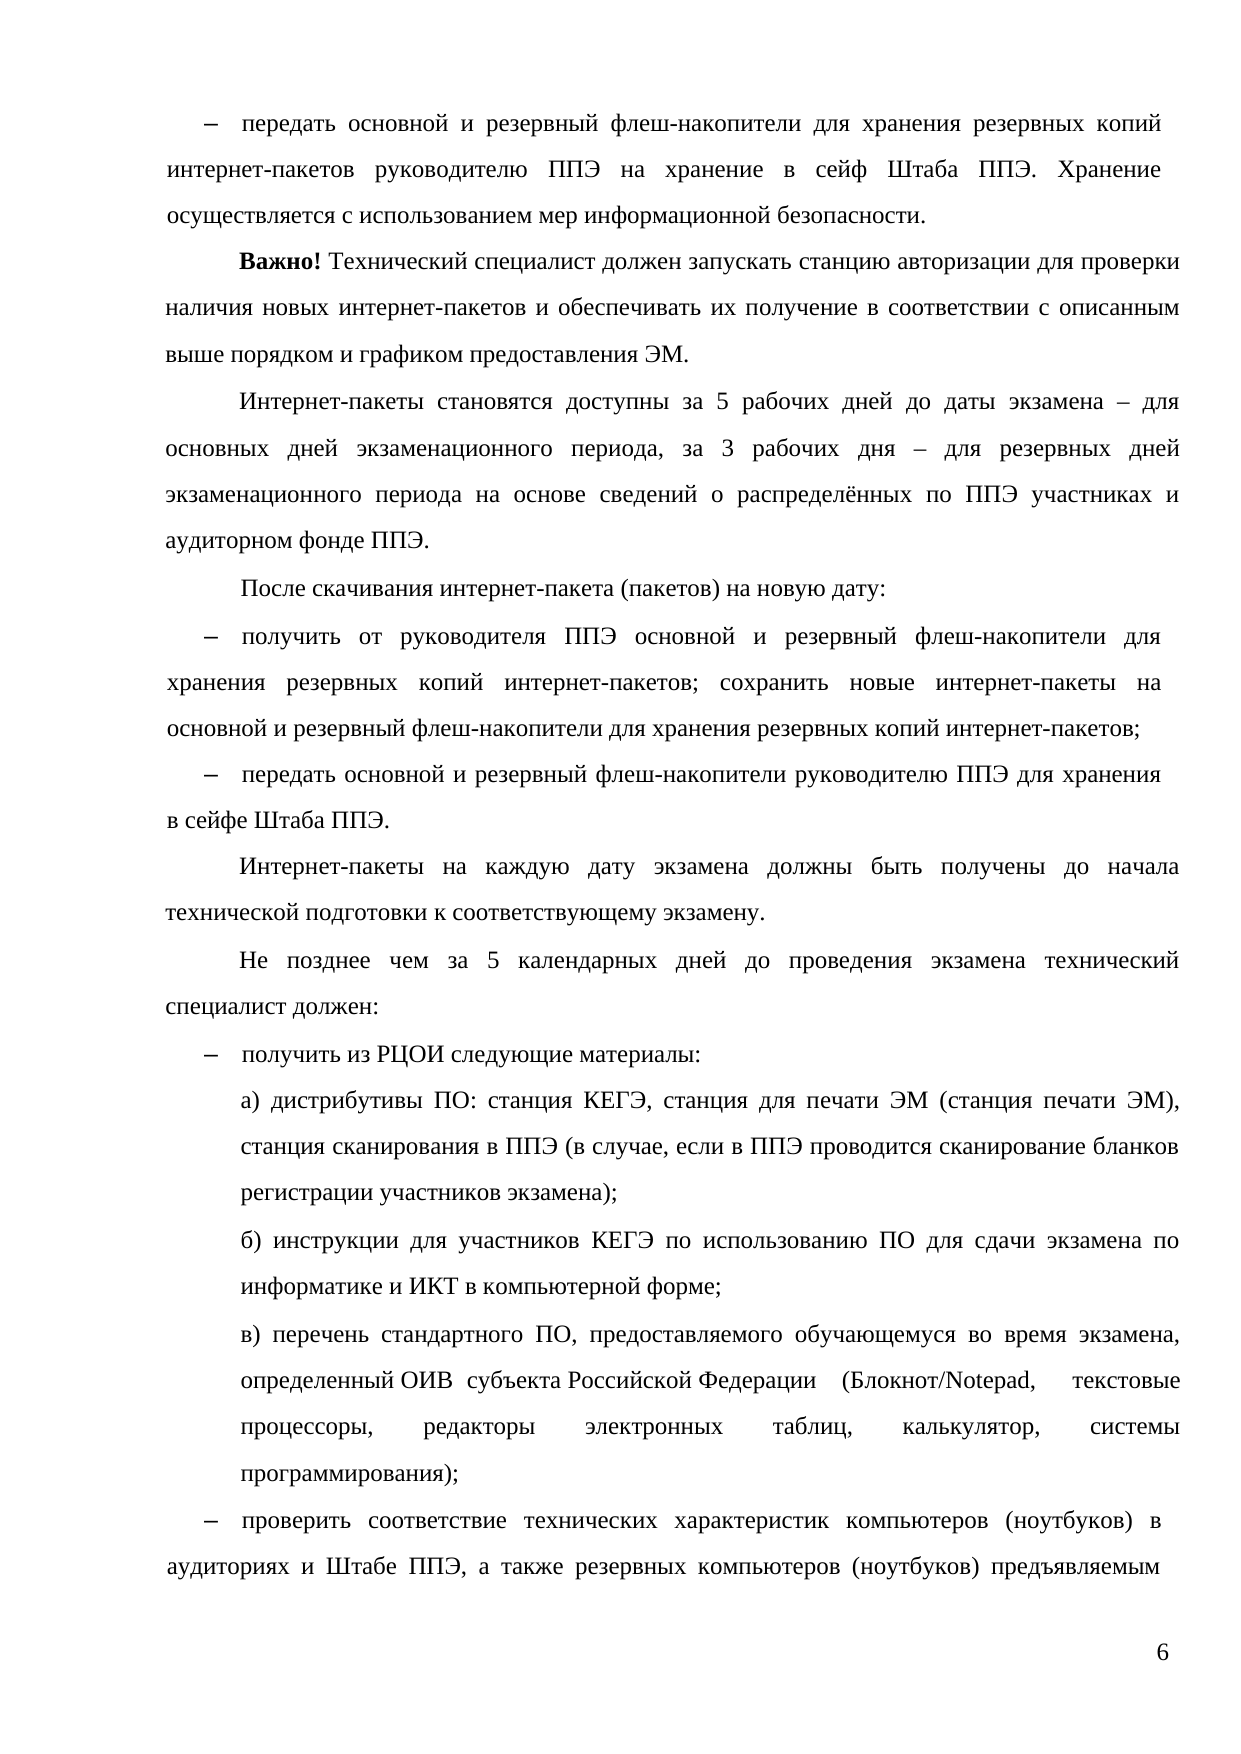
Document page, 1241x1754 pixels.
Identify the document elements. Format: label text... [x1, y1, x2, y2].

list получить из РЦОИ следующие материалы: [167, 1039, 1162, 1067]
list передать основной и резервный флеш-накопители для хранения резервных копий интернет-пакетов руководителю ППЭ на хранение в сейф Штаба ППЭ. Хранение осуществляется с использованием мер информационной безопасности. [167, 108, 1162, 229]
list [167, 1505, 1162, 1580]
text Важно! Технический специалист должен запускать станцию авторизации для проверки наличия новых интернет-пакетов и обеспечивать их получение в соответствии с описанным выше порядком и графиком предоставления ЭМ. [165, 246, 1181, 367]
text в) перечень стандартного ПО, предоставляемого обучающемуся во время экзамена, определенный ОИВ субъекта Российской Федерации (Блокнот/Notepad, текстовые процессоры, редакторы электронных таблиц, калькулятор, системы программирования); [240, 1319, 1181, 1486]
text После скачивания интернет-пакета (пакетов) на новую дату: [240, 573, 1181, 602]
list передать основной и резервный флеш-накопители руководителю ППЭ для хранения в сейфе Штаба ППЭ. [167, 759, 1162, 833]
list получить от руководителя ППЭ основной и резервный флеш-накопители для хранения резервных копий интернет-пакетов; сохранить новые интернет-пакеты на основной и резервный флеш-накопители для хранения резервных копий интернет-пакетов; [167, 621, 1162, 742]
text б) инструкции для участников КЕГЭ по использованию ПО для сдачи экзамена по информатике и ИКТ в компьютерной форме; [240, 1225, 1181, 1300]
text Интернет-пакеты на каждую дату экзамена должны быть получены до начала технической подготовки к соответствующему экзамену. [165, 851, 1181, 926]
text Интернет-пакеты становятся доступны за 5 рабочих дней до даты экзамена – для основных дней экзаменационного периода, за 3 рабочих дня – для резервных дней экзаменационного периода на основе сведений о распределённых по ППЭ участниках и аудиторном фонде ППЭ. [165, 386, 1181, 554]
text Не позднее чем за 5 календарных дней до проведения экзамена технический специалист должен: [165, 945, 1181, 1020]
text а) дистрибутивы ПО: станция КЕГЭ, станция для печати ЭМ (станция печати ЭМ), станция сканирования в ППЭ (в случае, если в ППЭ проводится сканирование бланков регистрации участников экзамена); [240, 1085, 1181, 1206]
